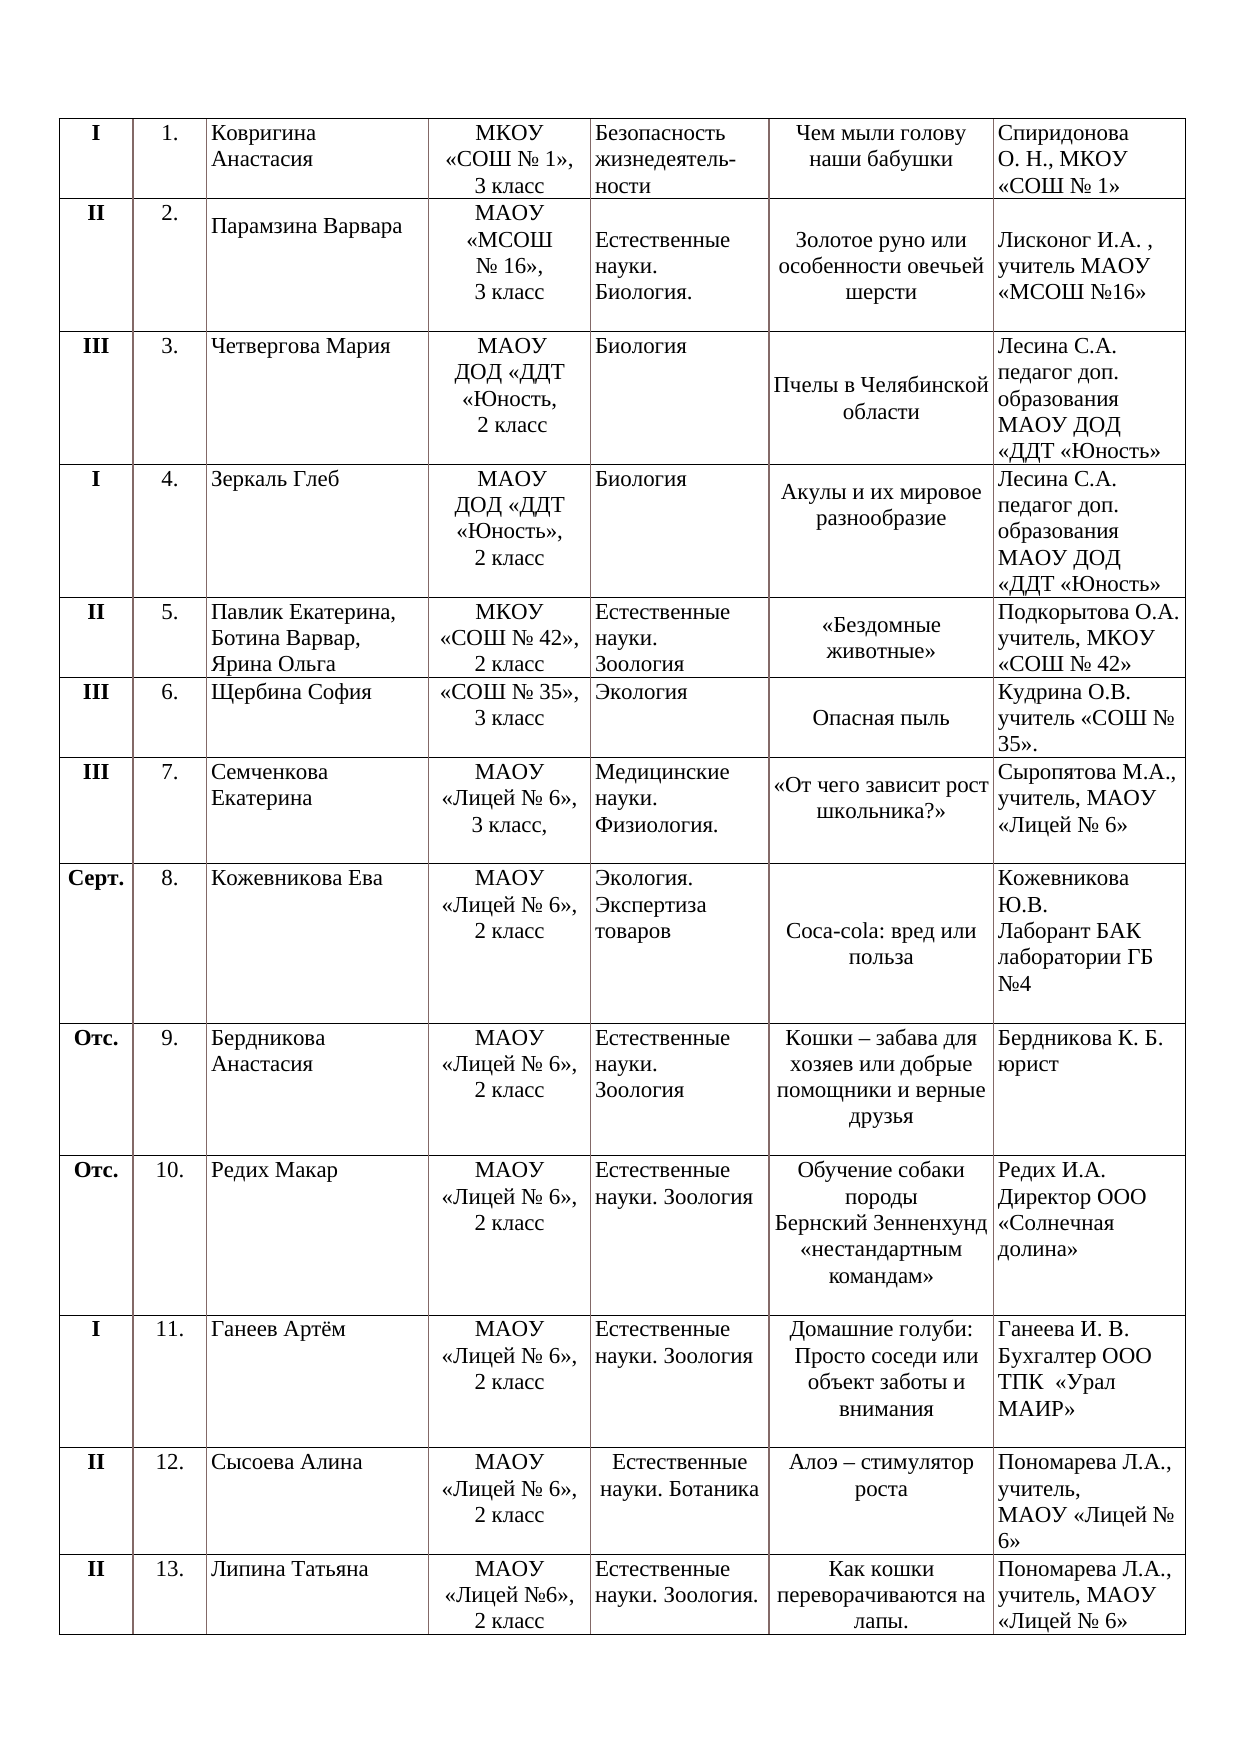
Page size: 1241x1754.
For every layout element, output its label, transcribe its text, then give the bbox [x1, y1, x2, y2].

table_cell Экология. Экспертиза товаров [591, 864, 768, 1022]
table_cell Кожевникова Ю.В. Лаборант БАК лаборатории ГБ №4 [994, 864, 1185, 1022]
table_cell «Бездомные животные» [770, 598, 993, 677]
table_cell 8. [134, 864, 206, 1022]
table_cell Сысоева Алина [207, 1448, 428, 1554]
table_cell Четвергова Мария [207, 332, 428, 464]
table_cell I [60, 465, 132, 597]
table_cell Опасная пыль [770, 678, 993, 757]
table_cell Отс. [60, 1024, 132, 1155]
table_cell Естественные науки. Биология. [591, 199, 768, 331]
table_cell Пчелы в Челябинской области [770, 332, 993, 464]
table_cell Биология [591, 332, 768, 464]
table_cell Алоэ – стимулятор роста [770, 1448, 993, 1554]
table_cell 4. [134, 465, 206, 597]
table_cell Семченкова Екатерина [207, 758, 428, 863]
table_cell Щербина София [207, 678, 428, 757]
table_cell Биология [591, 465, 768, 597]
table_cell Липина Татьяна [207, 1555, 428, 1634]
table_cell 10. [134, 1156, 206, 1314]
table_cell Чем мыли голову наши бабушки [770, 119, 993, 198]
table_cell II [60, 199, 132, 331]
table_cell МАОУ ДОД «ДДТ «Юность, 2 класс [429, 332, 590, 464]
table_cell «От чего зависит рост школьника?» [770, 758, 993, 863]
table_cell Редих И.А. Директор ООО «Солнечная долина» [994, 1156, 1185, 1314]
table_cell Серт. [60, 864, 132, 1022]
table_cell 2. [134, 199, 206, 331]
table_cell Лесина С.А. педагог доп. образования МАОУ ДОД «ДДТ «Юность» [994, 465, 1185, 597]
table_cell МАОУ «Лицей № 6», 2 класс [429, 1316, 590, 1447]
table_cell 3. [134, 332, 206, 464]
table_cell Павлик Екатерина, Ботина Варвар, Ярина Ольга [207, 598, 428, 677]
table_cell 12. [134, 1448, 206, 1554]
table_cell МКОУ «СОШ № 42», 2 класс [429, 598, 590, 677]
table_cell Парамзина Варвара [207, 199, 428, 331]
table_cell МАОУ «Лицей № 6», 2 класс [429, 1156, 590, 1314]
table_cell МАОУ «Лицей № 6», 3 класс, [429, 758, 590, 863]
table_cell II [60, 1448, 132, 1554]
table_cell Акулы и их мировое разнообразие [770, 465, 993, 597]
table_cell Редих Макар [207, 1156, 428, 1314]
table_cell II [60, 1555, 132, 1634]
table_cell Естественные науки. Зоология [591, 598, 768, 677]
table_cell Ганеева И. В. Бухгалтер ООО ТПК «Урал МАИР» [994, 1316, 1185, 1447]
table_cell Кожевникова Ева [207, 864, 428, 1022]
table_cell Естественные науки. Зоология [591, 1316, 768, 1447]
table_cell Спиридонова О. Н., МКОУ «СОШ № 1» [994, 119, 1185, 198]
table_cell Как кошки переворачиваются на лапы. [770, 1555, 993, 1634]
table_cell Лисконог И.А. , учитель МАОУ «МСОШ №16» [994, 199, 1185, 331]
table_cell «СОШ № 35», 3 класс [429, 678, 590, 757]
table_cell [994, 1555, 1185, 1634]
table_cell III [60, 758, 132, 863]
table_cell 6. [134, 678, 206, 757]
table_cell Безопасность жизнедеятель-ности [591, 119, 768, 198]
table_cell МКОУ «СОШ № 1», 3 класс [429, 119, 590, 198]
table_cell Зеркаль Глеб [207, 465, 428, 597]
table_cell МАОУ «МСОШ № 16», 3 класс [429, 199, 590, 331]
table_cell Бердникова Анастасия [207, 1024, 428, 1155]
table_cell Подкорытова О.А. учитель, МКОУ «СОШ № 42» [994, 598, 1185, 677]
table_cell Отс. [60, 1156, 132, 1314]
table_cell Естественные науки. Зоология. [591, 1555, 768, 1634]
table_cell III [60, 332, 132, 464]
table_cell Ганеев Артём [207, 1316, 428, 1447]
table_cell Естественные науки. Зоология [591, 1156, 768, 1314]
table_cell Кудрина О.В. учитель «СОШ № 35». [994, 678, 1185, 757]
table_cell I [60, 119, 132, 198]
table_cell Естественные науки. Ботаника [591, 1448, 768, 1554]
table_cell МАОУ ДОД «ДДТ «Юность», 2 класс [429, 465, 590, 597]
table_cell Кошки – забава для хозяев или добрые помощники и верные друзья [770, 1024, 993, 1155]
table_cell Медицинские науки. Физиология. [591, 758, 768, 863]
table_cell 5. [134, 598, 206, 677]
table_cell МАОУ «Лицей №6», 2 класс [429, 1555, 590, 1634]
table_cell 13. [134, 1555, 206, 1634]
table_cell МАОУ «Лицей № 6», 2 класс [429, 1448, 590, 1554]
table_cell МАОУ «Лицей № 6», 2 класс [429, 1024, 590, 1155]
table_cell Coca-cola: вред или польза [770, 864, 993, 1022]
table_cell Сыропятова М.А., учитель, МАОУ «Лицей № 6» [994, 758, 1185, 863]
table_cell Естественные науки. Зоология [591, 1024, 768, 1155]
table_cell 7. [134, 758, 206, 863]
table_cell Обучение собаки породы Бернский Зенненхунд «нестандартным командам» [770, 1156, 993, 1314]
table_cell Бердникова К. Б. юрист [994, 1024, 1185, 1155]
table_cell III [60, 678, 132, 757]
table_cell II [60, 598, 132, 677]
table_cell 9. [134, 1024, 206, 1155]
table_cell Экология [591, 678, 768, 757]
table_cell 11. [134, 1316, 206, 1447]
table_cell Домашние голуби: Просто соседи или объект заботы и внимания [770, 1316, 993, 1447]
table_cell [994, 1448, 1185, 1554]
table_cell Золотое руно или особенности овечьей шерсти [770, 199, 993, 331]
table_cell Ковригина Анастасия [207, 119, 428, 198]
table_cell I [60, 1316, 132, 1447]
table_cell Лесина С.А. педагог доп. образования МАОУ ДОД «ДДТ «Юность» [994, 332, 1185, 464]
table_cell 1. [134, 119, 206, 198]
table_cell МАОУ «Лицей № 6», 2 класс [429, 864, 590, 1022]
